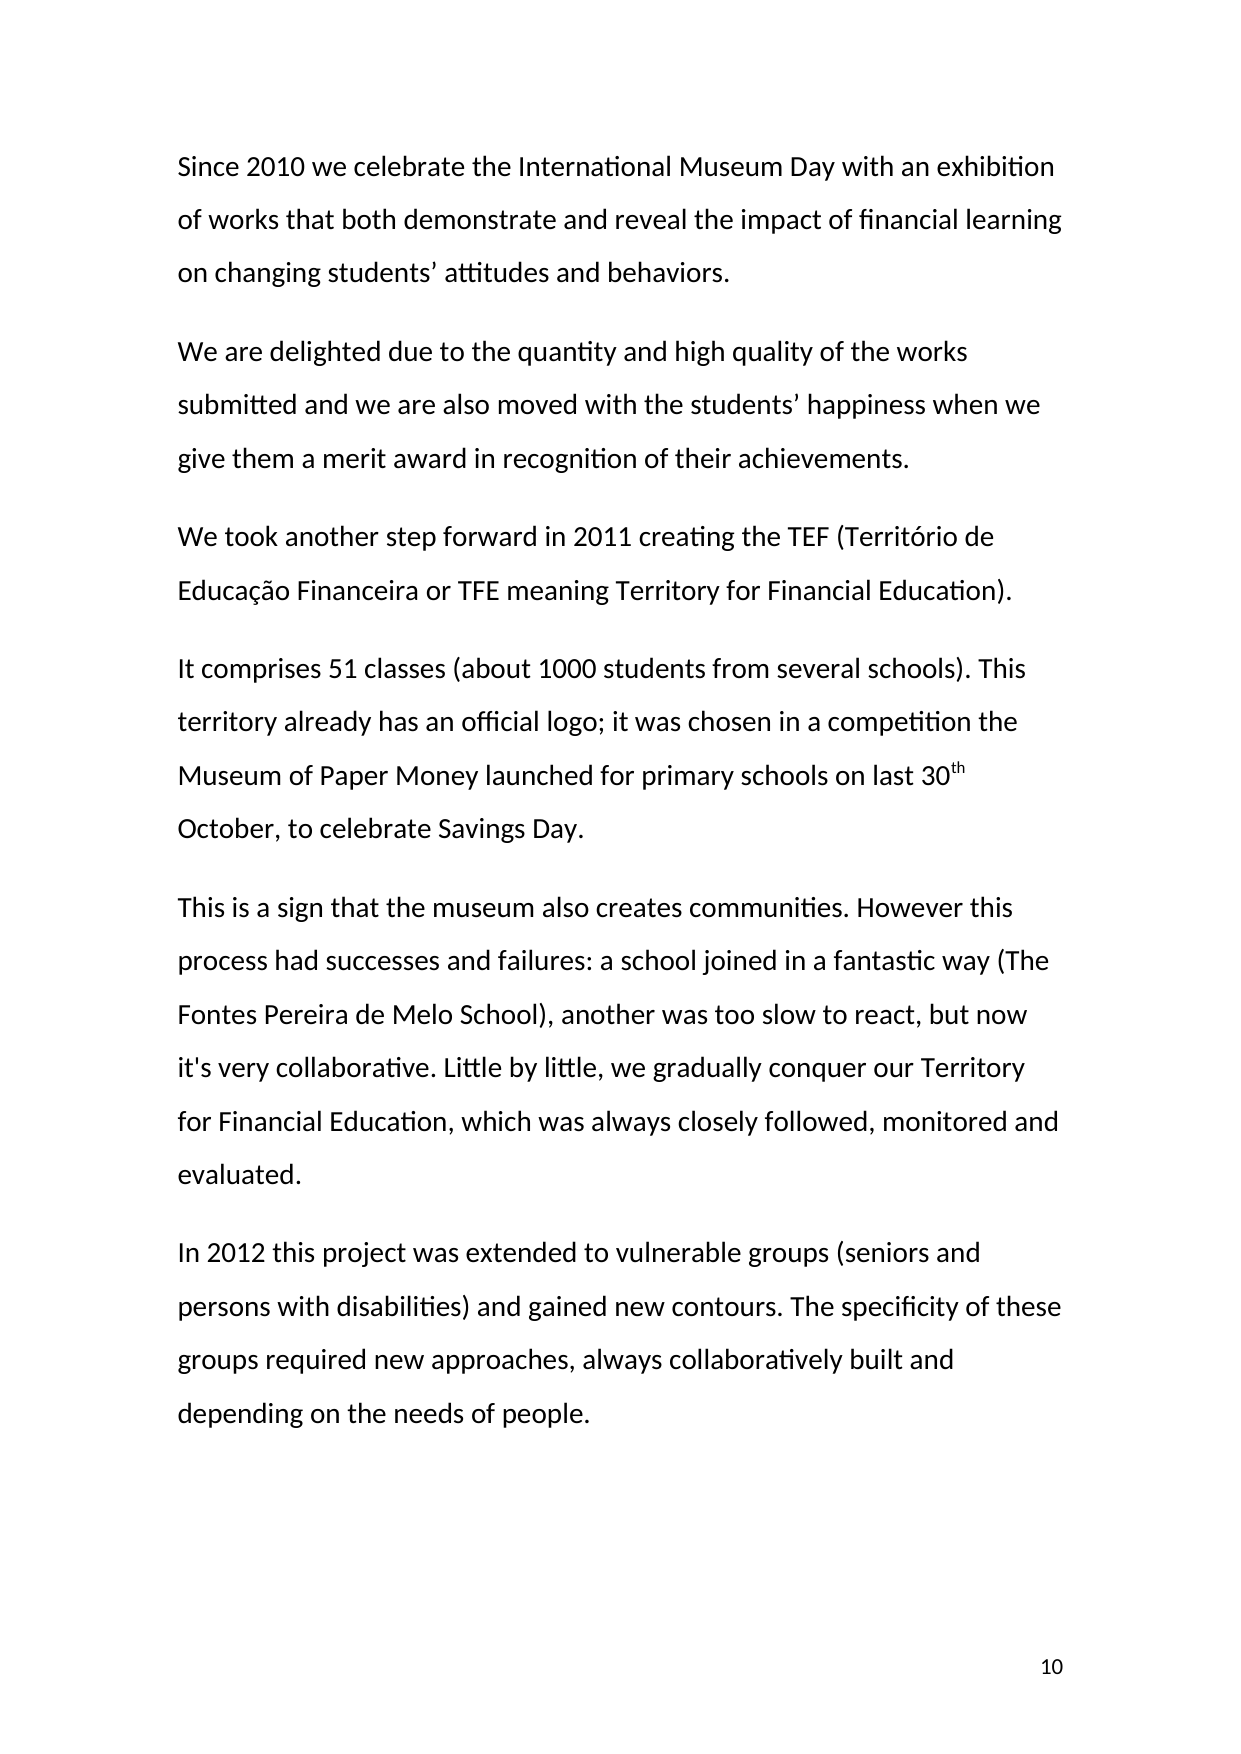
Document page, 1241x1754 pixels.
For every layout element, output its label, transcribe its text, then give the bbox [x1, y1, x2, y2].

text Since 2010 we celebrate the International Museum Day with an exhibition of works that both demonstrate and reveal the impact of financial learning on changing students’ attitudes and behaviors. [177, 148, 1063, 290]
text It comprises 51 classes (about 1000 students from several schools). This territory already has an official logo; it was chosen in a competition the Museum of Paper Money launched for primary schools on last 30th October, to celebrate Savings Day. [177, 650, 1063, 846]
text In 2012 this project was extended to vulnerable groups (seniors and persons with disabilities) and gained new contours. The specificity of these groups required new approaches, always collaboratively built and depending on the needs of people. [177, 1234, 1063, 1430]
text This is a sign that the museum also creates communities. However this process had successes and failures: a school joined in a fantastic way (The Fontes Pereira de Melo School), another was too slow to react, but now it's very collaborative. Little by little, we gradually conquer our Territory for Financial Education, which was always closely followed, monitored and evaluated. [177, 889, 1063, 1192]
text We are delighted due to the quantity and high quality of the works submitted and we are also moved with the students’ happiness when we give them a merit award in recognition of their achievements. [177, 333, 1063, 475]
text We took another step forward in 2011 creating the TEF (Território de Educação Financeira or TFE meaning Territory for Financial Education). [177, 518, 1063, 607]
